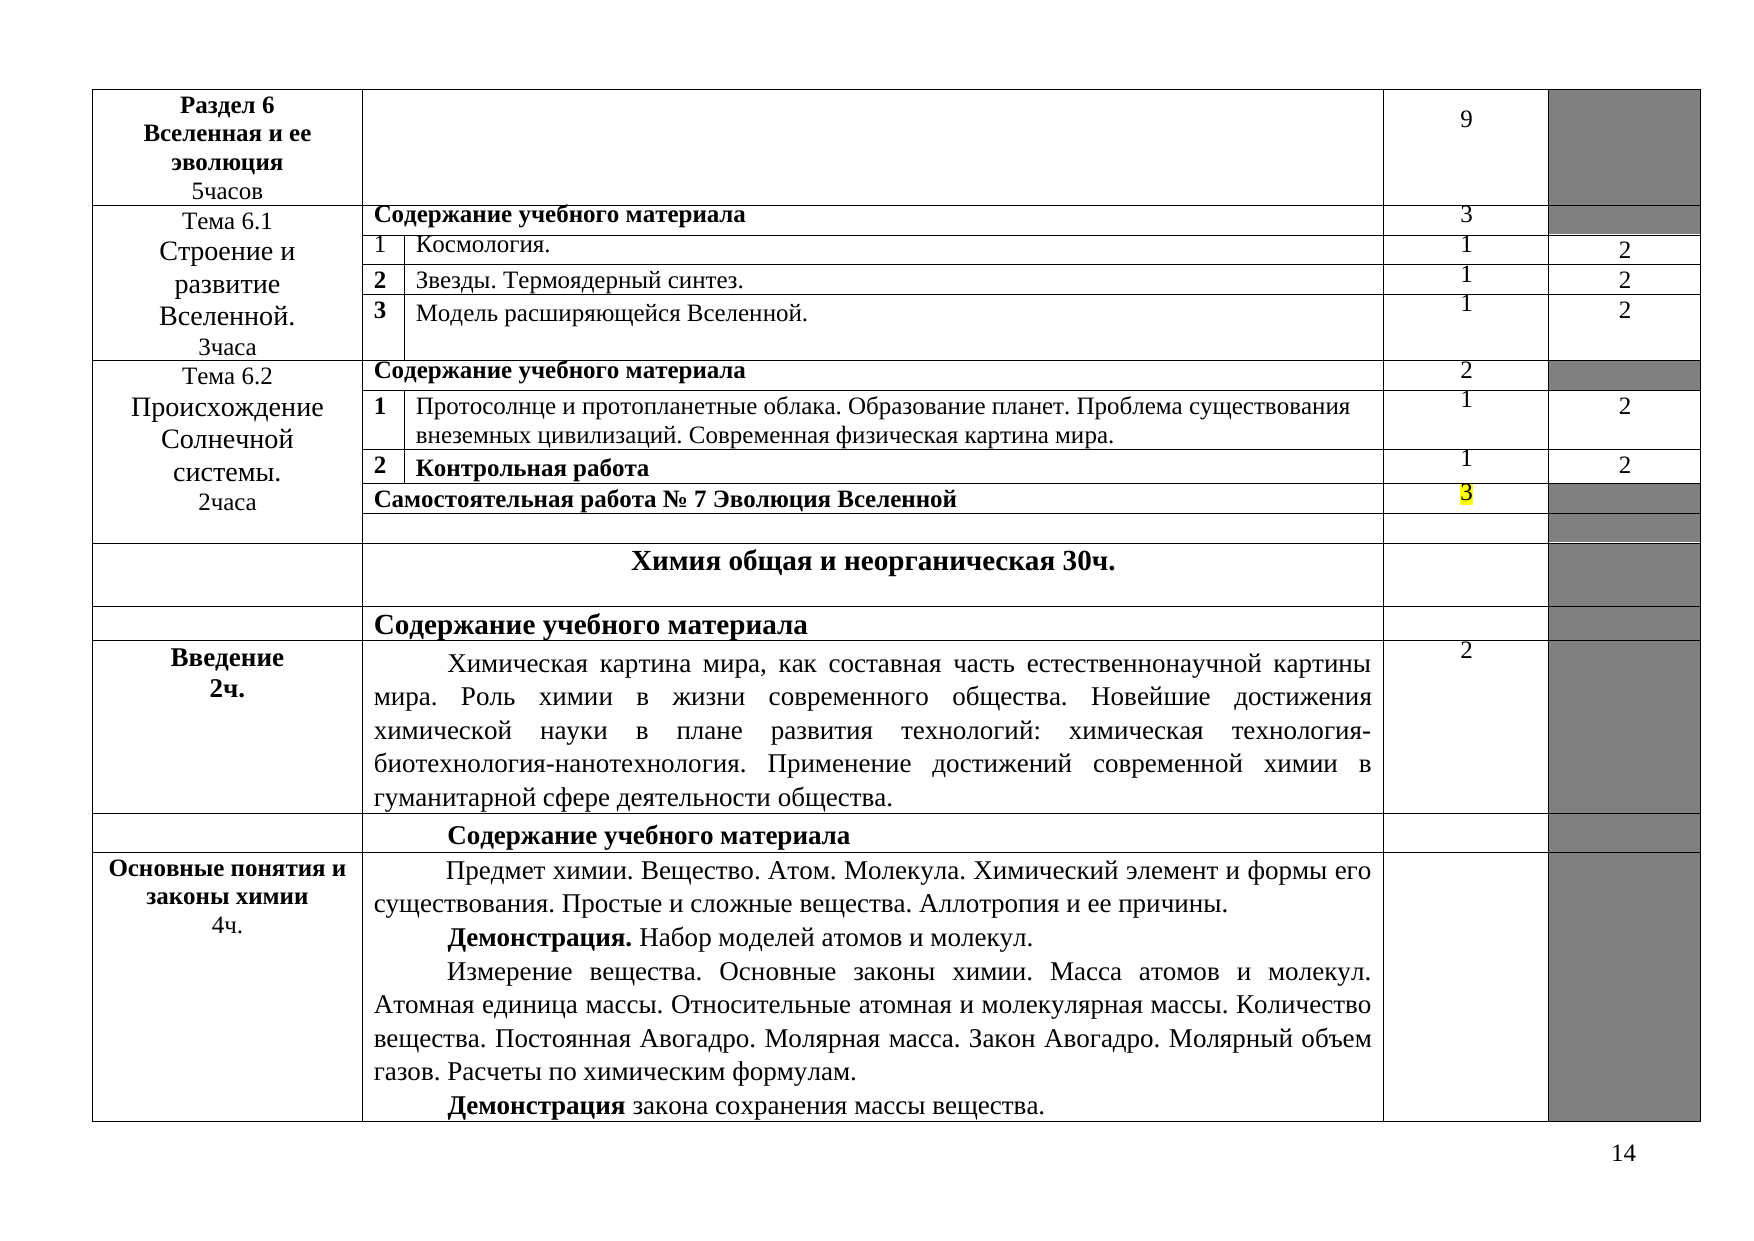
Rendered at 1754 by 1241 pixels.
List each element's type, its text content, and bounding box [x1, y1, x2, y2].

table_cell 1 [1384, 391, 1548, 449]
table_cell Тема 6.2 Происхождение Солнечной системы. 2часа [93, 361, 362, 542]
table_cell [1384, 814, 1548, 852]
table_cell 3 [1384, 206, 1548, 234]
table_cell [93, 814, 362, 852]
table_cell [1549, 607, 1700, 640]
table_cell [1384, 607, 1548, 640]
table_cell Основные понятия и законы химии 4ч. [93, 853, 362, 1121]
table_cell [363, 514, 1383, 542]
table_cell 1 [1384, 450, 1548, 483]
table_cell 2 [1549, 450, 1700, 483]
table_cell Содержание учебного материала [363, 361, 1383, 390]
table_cell 1 [363, 236, 404, 264]
table_cell [1384, 853, 1548, 1121]
table_cell [93, 607, 362, 640]
table_cell Самостоятельная работа № 7 Эволюция Вселенной [363, 484, 1383, 513]
table_cell [363, 90, 1383, 205]
table_cell Раздел 6 Вселенная и ее эволюция 5часов [93, 90, 362, 205]
table_cell [1384, 544, 1548, 606]
table_cell [93, 544, 362, 606]
table_cell 2 [363, 265, 404, 294]
table_cell Звезды. Термоядерный синтез. [405, 265, 1383, 294]
table_cell 1 [1384, 265, 1548, 294]
table_cell Содержание учебного материала [363, 206, 1383, 234]
table_cell 2 [1549, 265, 1700, 294]
table_cell [1549, 814, 1700, 852]
table_cell 2 [1549, 391, 1700, 449]
table_cell [1549, 361, 1700, 390]
table_cell 1 [1384, 236, 1548, 264]
table_cell Химическая картина мира, как составная часть естественнонаучной картины мира. Роль химии в жизни современного общества. Новейшие достижения химической науки в плане развития технологий: химическая технология-биотехнология-нанотехнология. Применение достижений современной химии в гуманитарной сфере деятельности общества. [363, 641, 1383, 813]
table_cell 2 [1384, 641, 1548, 813]
table_cell [1549, 641, 1700, 813]
table_cell Космология. [405, 236, 1383, 264]
table_cell 2 [1549, 295, 1700, 360]
table_cell 3 [1384, 484, 1548, 513]
table_cell [1384, 514, 1548, 542]
table_cell [1549, 90, 1700, 205]
table_cell 2 [363, 450, 404, 483]
table_cell Модель расширяющейся Вселенной. [405, 295, 1383, 360]
table_cell 1 [363, 391, 404, 449]
table_cell Химия общая и неорганическая 30ч. [363, 544, 1383, 606]
table_cell Введение 2ч. [93, 641, 362, 813]
table_cell Предмет химии. Вещество. Атом. Молекула. Химический элемент и формы его существования. Простые и сложные вещества. Аллотропия и ее причины. Демонстрация. Набор моделей атомов и молекул. Измерение вещества. Основные законы химии. Масса атомов и молекул. Атомная единица массы. Относительные атомная и молекулярная массы. Количество вещества. Постоянная Авогадро. Молярная масса. Закон Авогадро. Молярный объем газов. Расчеты по химическим формулам. Демонстрация закона сохранения массы вещества. [363, 853, 1383, 1121]
table_cell Тема 6.1 Строение и развитие Вселенной. 3часа [93, 206, 362, 360]
table_cell 3 [363, 295, 404, 360]
table_cell 9 [1384, 90, 1548, 205]
table_cell [1549, 544, 1700, 606]
table_cell Содержание учебного материала [363, 607, 1383, 640]
table_cell 2 [1549, 236, 1700, 264]
table_cell Контрольная работа [405, 450, 1383, 483]
table_cell [1549, 206, 1700, 234]
table_cell [1549, 853, 1700, 1121]
table_cell Протосолнце и протопланетные облака. Образование планет. Проблема существования внеземных цивилизаций. Современная физическая картина мира. [405, 391, 1383, 449]
table_cell Содержание учебного материала [363, 814, 1383, 852]
table_cell 1 [1384, 295, 1548, 360]
table_cell [1549, 514, 1700, 542]
table_cell 2 [1384, 361, 1548, 390]
table_cell [1549, 484, 1700, 513]
